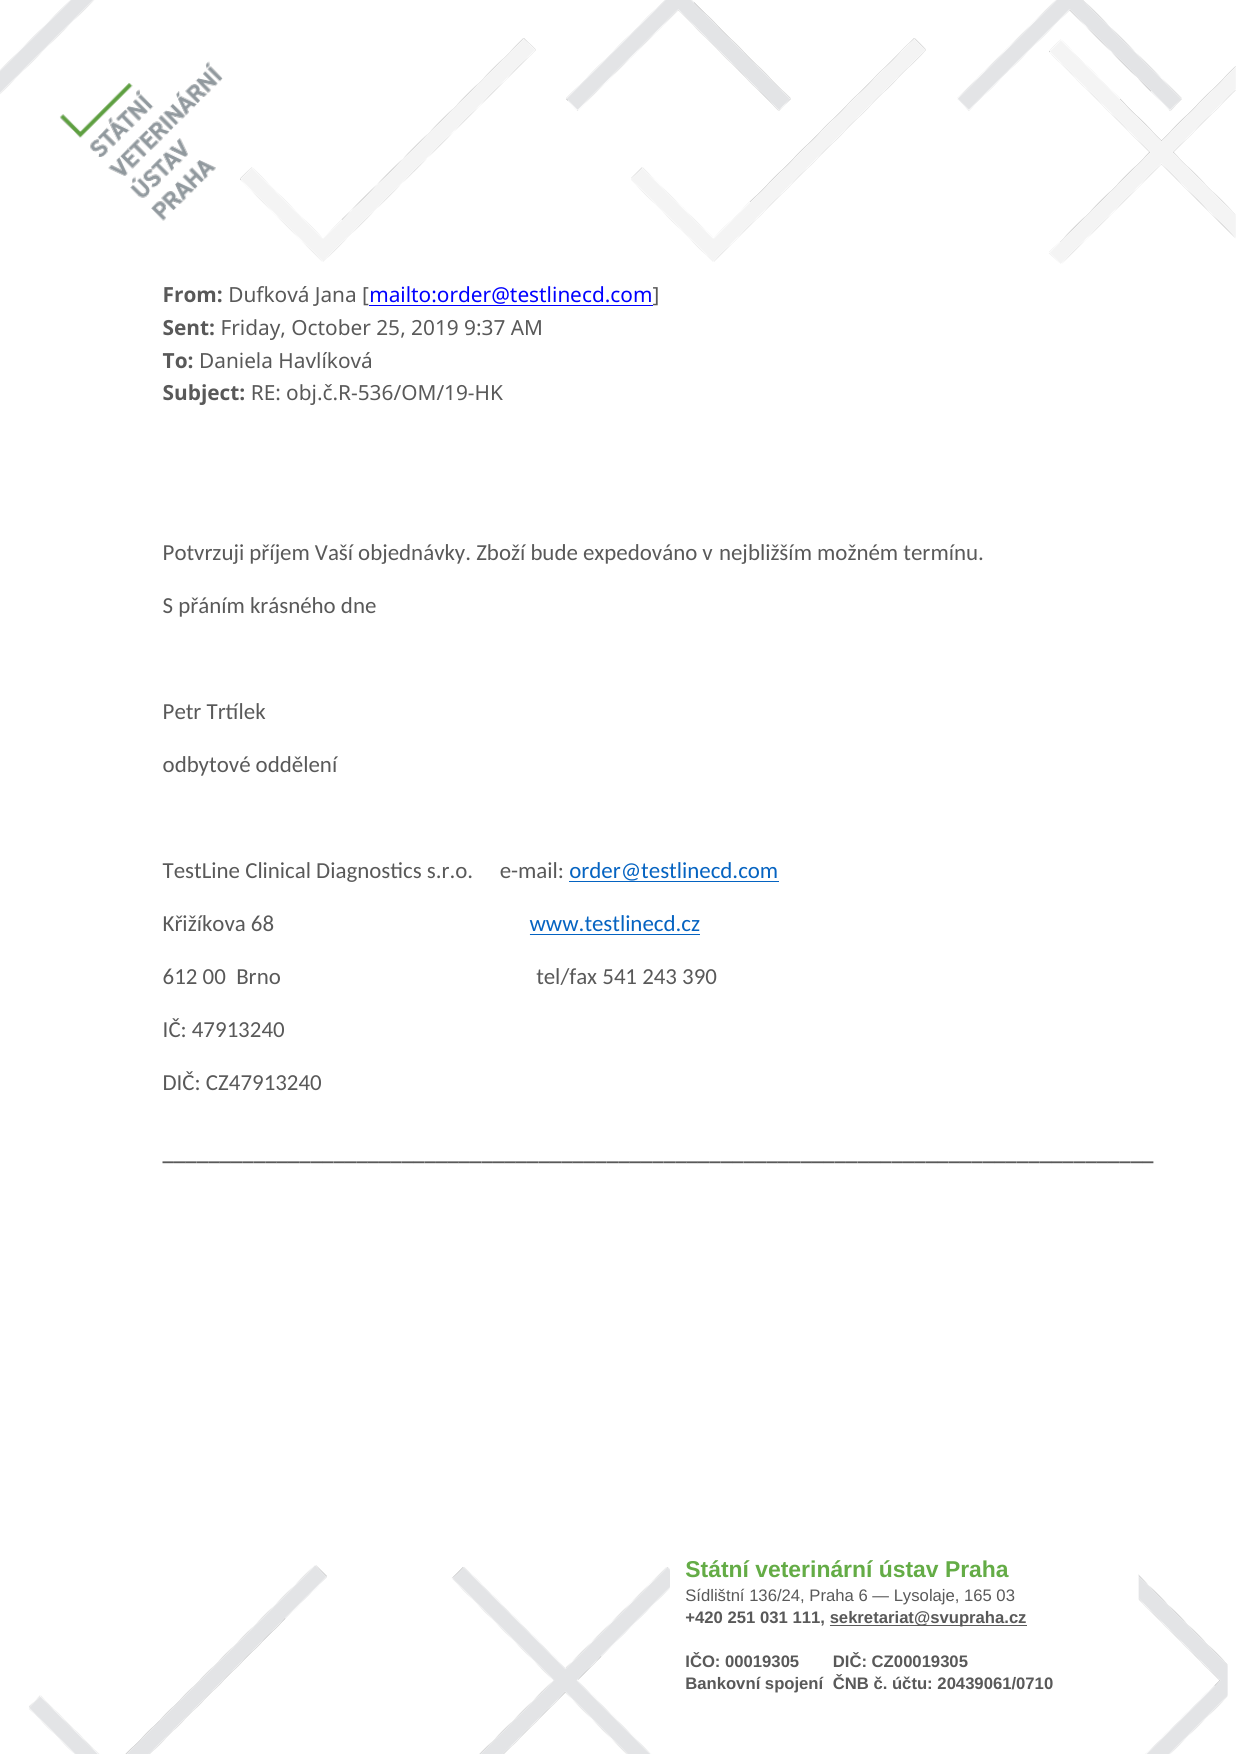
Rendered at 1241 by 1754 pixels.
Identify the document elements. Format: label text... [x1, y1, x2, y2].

text 612 00 Brno tel/fax 541 243 390 [162, 962, 1167, 991]
text TestLine Clinical Diagnostics s.r.o. e-mail: order@testlinecd.com [162, 856, 1167, 884]
text Potvrzuji příjem Vaší objednávky. Zboží bude expedováno v nejbližším možném termínu. [162, 538, 1167, 566]
text S přáním krásného dne [162, 591, 1167, 619]
text _______________________________________________________________________________________ [162, 1138, 1167, 1166]
text odbytové oddělení [162, 750, 1167, 778]
picture [0, 0, 1237, 264]
text DIČ: CZ47913240 [162, 1068, 1167, 1097]
text Petr Trtílek [162, 697, 1167, 725]
picture [0, 1565, 1228, 1754]
text IČ: 47913240 [162, 1016, 1167, 1043]
text Křižíkova 68 www.testlinecd.cz [162, 909, 1167, 937]
text From: Dufková Jana [mailto:order@testlinecd.com] Sent: Friday, October 25, 2019 9:37 AM To: Daniela Havlíková Subject: RE: obj.č.R-536/OM/19-HK [162, 281, 1167, 407]
